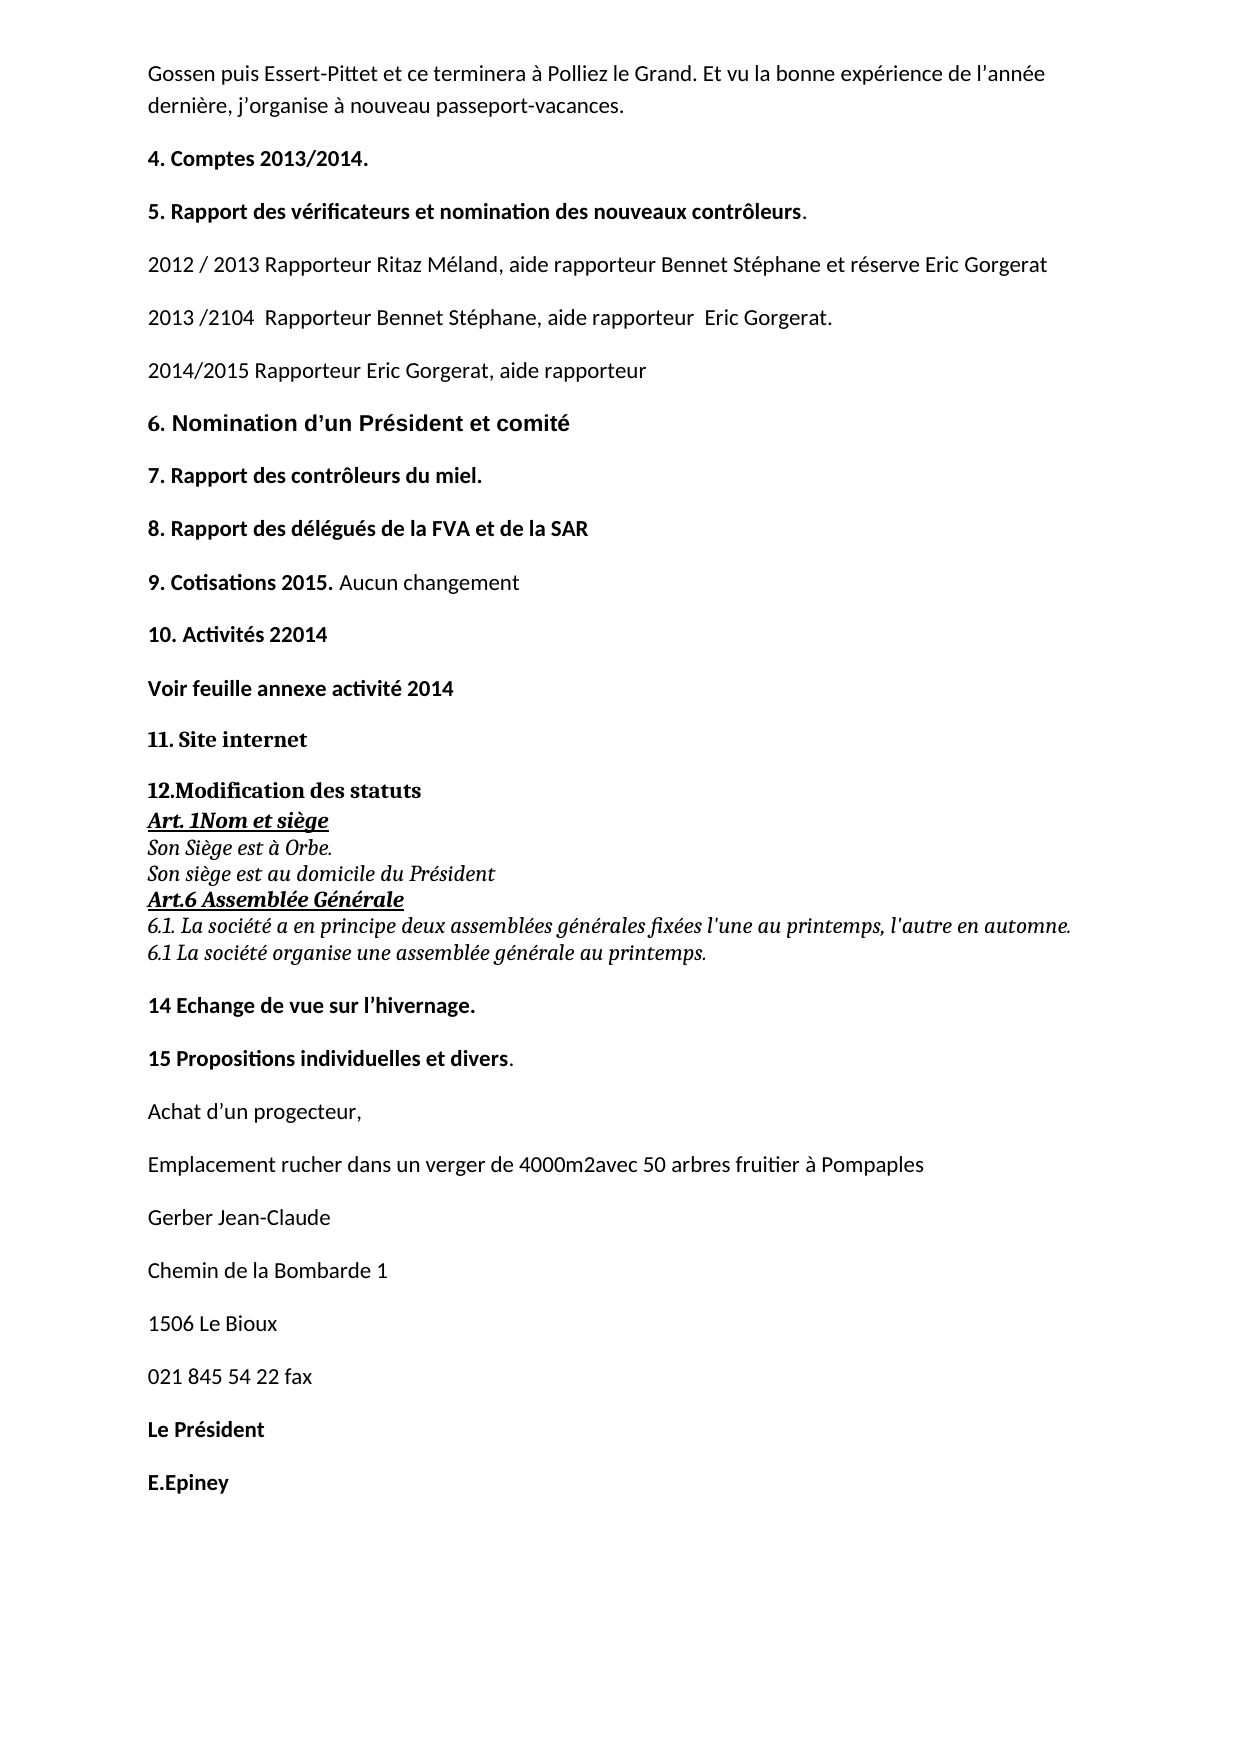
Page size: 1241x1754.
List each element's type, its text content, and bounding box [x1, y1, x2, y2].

text 021 845 54 22 fax [148, 1362, 1093, 1390]
text 1506 Le Bioux [148, 1309, 1093, 1337]
text 6.1. La société a en principe deux assemblées générales fixées l'une au printemps, l'autre en automne. [148, 913, 1093, 940]
text 6. Nomination d’un Président et comité [148, 409, 1093, 437]
text 4. Comptes 2013/2014. [148, 144, 1093, 172]
text 2013 /2104 Rapporteur Bennet Stéphane, aide rapporteur Eric Gorgerat. [148, 303, 1093, 331]
text Son Siège est à Orbe. [148, 834, 1093, 861]
text Emplacement rucher dans un verger de 4000m2avec 50 arbres fruitier à Pompaples [148, 1150, 1093, 1178]
text Le Président [148, 1415, 1093, 1443]
text 7. Rapport des contrôleurs du miel. [148, 462, 1093, 489]
text 2012 / 2013 Rapporteur Ritaz Méland, aide rapporteur Bennet Stéphane et réserve Eric Gorgerat [148, 250, 1093, 278]
text Achat d’un progecteur, [148, 1097, 1093, 1125]
text 5. Rapport des vérificateurs et nomination des nouveaux contrôleurs. [148, 197, 1093, 225]
text Chemin de la Bombarde 1 [148, 1256, 1093, 1284]
text 9. Cotisations 2015. Aucun changement [148, 568, 1093, 596]
text 11. Site internet [148, 727, 1093, 753]
text 15 Propositions individuelles et divers. [148, 1044, 1093, 1072]
text 8. Rapport des délégués de la FVA et de la SAR [148, 514, 1093, 543]
text Art. 1Nom et siège [148, 808, 1093, 834]
text 10. Activités 22014 [148, 621, 1093, 649]
text Son siège est au domicile du Président [148, 861, 1093, 887]
text Art.6 Assemblée Générale [148, 887, 1093, 913]
text Voir feuille annexe activité 2014 [148, 674, 1093, 702]
text Gerber Jean-Claude [148, 1203, 1093, 1231]
text 14 Echange de vue sur l’hivernage. [148, 991, 1093, 1019]
text 12.Modification des statuts [148, 778, 1093, 804]
text E.Epiney [148, 1468, 1093, 1496]
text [148, 59, 1093, 119]
text 2014/2015 Rapporteur Eric Gorgerat, aide rapporteur [148, 356, 1093, 384]
text 6.1 La société organise une assemblée générale au printemps. [148, 940, 1093, 966]
